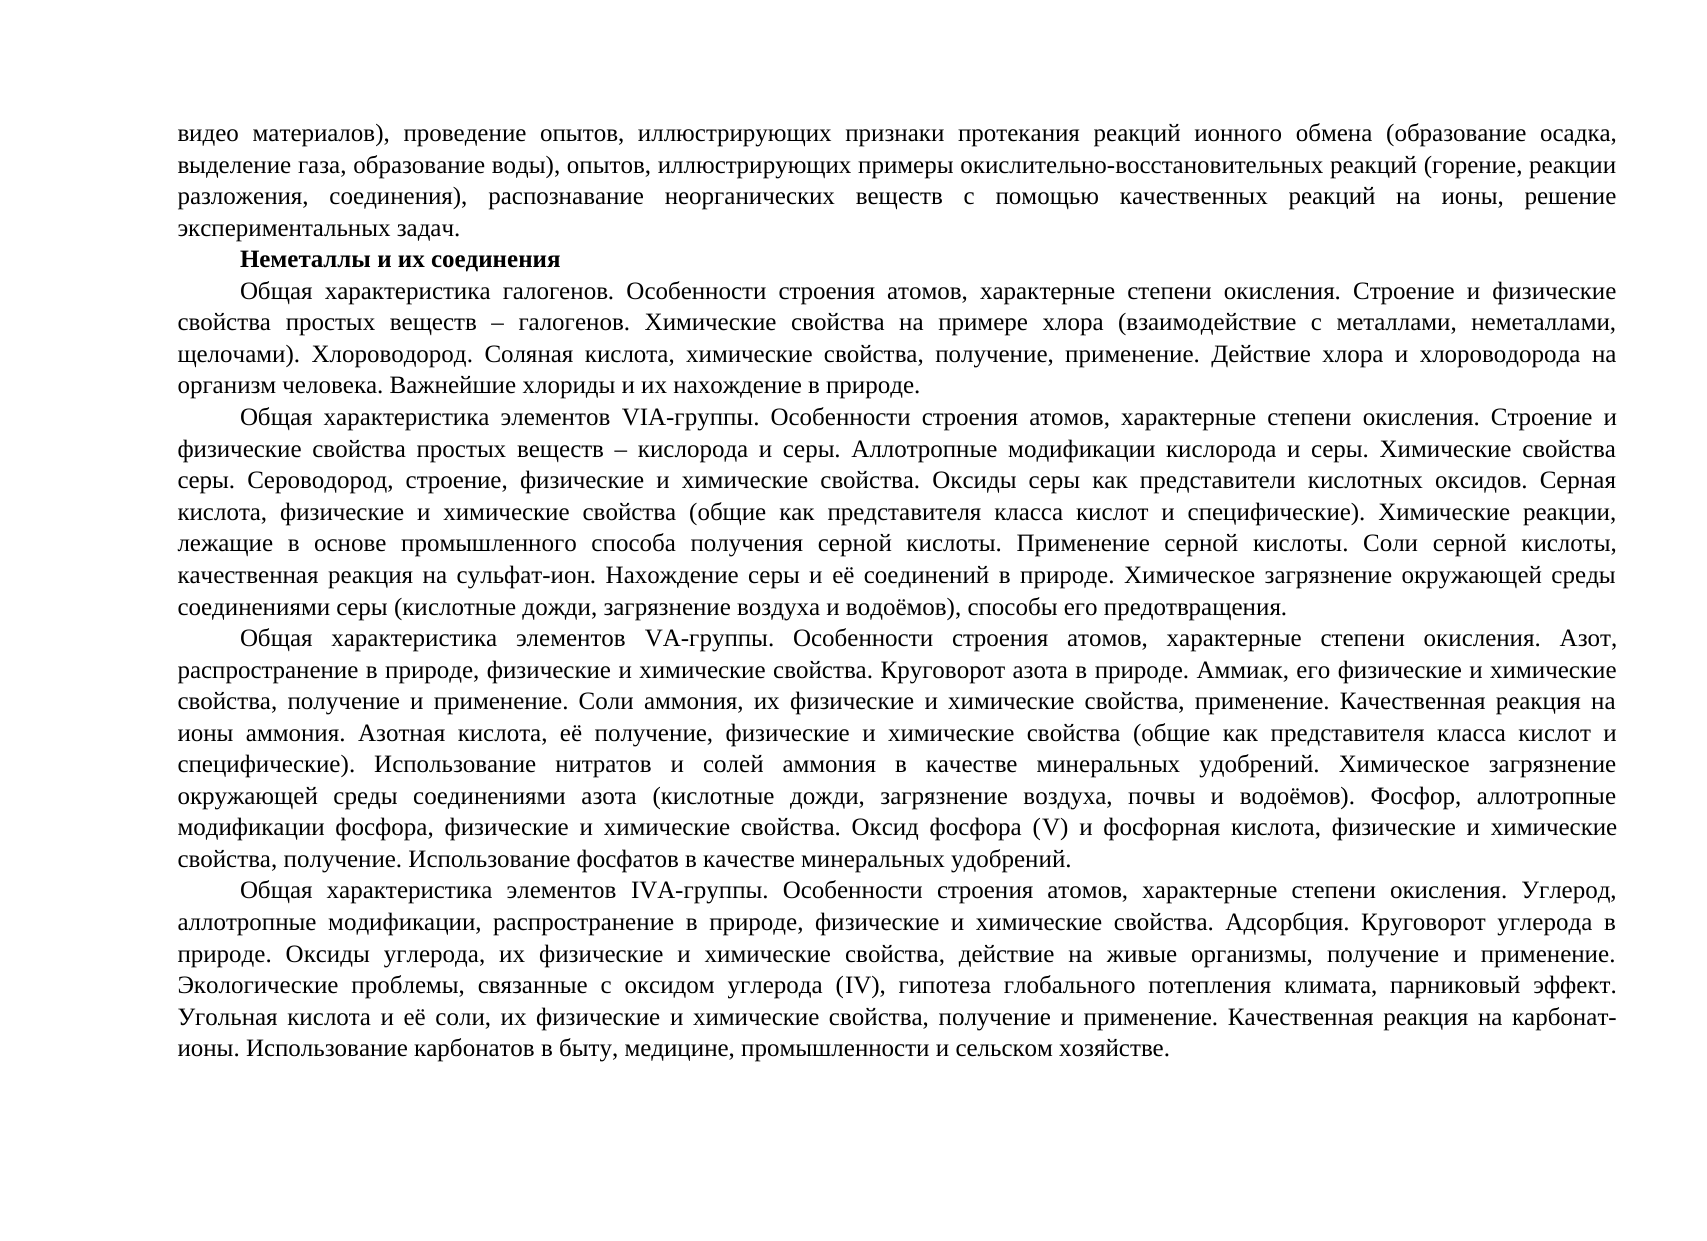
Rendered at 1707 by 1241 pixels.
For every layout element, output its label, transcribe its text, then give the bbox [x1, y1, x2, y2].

text Общая характеристика элементов VIА-группы. Особенности строения атомов, характерные степени окисления. Строение и физические свойства простых веществ – кислорода и серы. Аллотропные модификации кислорода и серы. Химические свойства серы. Сероводород, строение, физические и химические свойства. Оксиды серы как представители кислотных оксидов. Серная кислота, физические и химические свойства (общие как представителя класса кислот и специфические). Химические реакции, лежащие в основе промышленного способа получения серной кислоты. Применение серной кислоты. Соли серной кислоты, качественная реакция на сульфат-ион. Нахождение серы и её соединений в природе. Химическое загрязнение окружающей среды соединениями серы (кислотные дожди, загрязнение воздуха и водоёмов), способы его предотвращения. [177, 402, 1618, 620]
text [177, 118, 1618, 242]
text Общая характеристика элементов VА-группы. Особенности строения атомов, характерные степени окисления. Азот, распространение в природе, физические и химические свойства. Круговорот азота в природе. Аммиак, его физические и химические свойства, получение и применение. Соли аммония, их физические и химические свойства, применение. Качественная реакция на ионы аммония. Азотная кислота, её получение, физические и химические свойства (общие как представителя класса кислот и специфические). Использование нитратов и солей аммония в качестве минеральных удобрений. Химическое загрязнение окружающей среды соединениями азота (кислотные дожди, загрязнение воздуха, почвы и водоёмов). Фосфор, аллотропные модификации фосфора, физические и химические свойства. Оксид фосфора (V) и фосфорная кислота, физические и химические свойства, получение. Использование фосфатов в качестве минеральных удобрений. [177, 623, 1618, 873]
text Общая характеристика галогенов. Особенности строения атомов, характерные степени окисления. Строение и физические свойства простых веществ – галогенов. Химические свойства на примере хлора (взаимодействие с металлами, неметаллами, щелочами). Хлороводород. Соляная кислота, химические свойства, получение, применение. Действие хлора и хлороводорода на организм человека. Важнейшие хлориды и их нахождение в природе. [177, 276, 1618, 399]
text Общая характеристика элементов IVА-группы. Особенности строения атомов, характерные степени окисления. Углерод, аллотропные модификации, распространение в природе, физические и химические свойства. Адсорбция. Круговорот углерода в природе. Оксиды углерода, их физические и химические свойства, действие на живые организмы, получение и применение. Экологические проблемы, связанные с оксидом углерода (IV), гипотеза глобального потепления климата, парниковый эффект. Угольная кислота и её соли, их физические и химические свойства, получение и применение. Качественная реакция на карбонат-ионы. Использование карбонатов в быту, медицине, промышленности и сельском хозяйстве. [177, 876, 1618, 1062]
text Неметаллы и их соединения [177, 244, 1618, 273]
